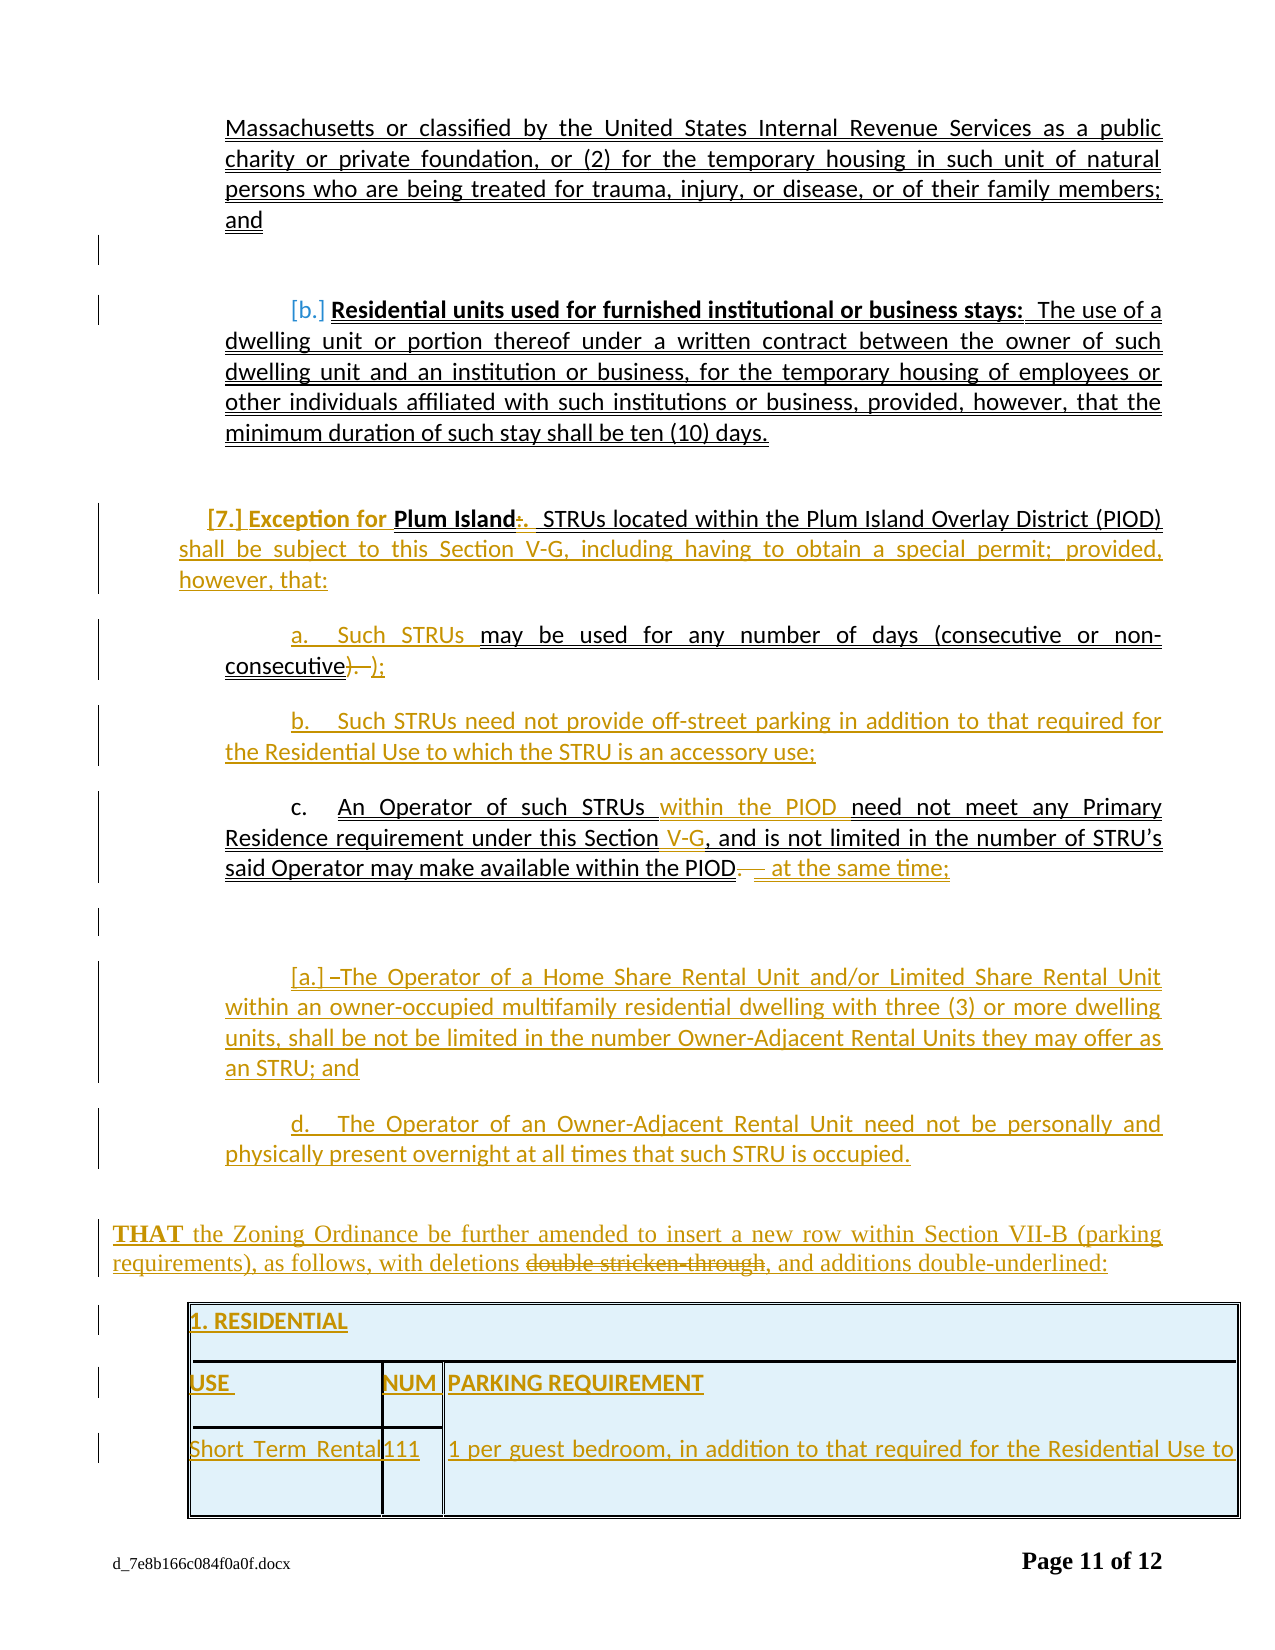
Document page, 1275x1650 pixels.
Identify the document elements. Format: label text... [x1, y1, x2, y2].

list An Operator of such STRUs need not meet any Primary Residence requirement under this Section, and is not limited in the number of STRU’s said Operator may make available within the PIOD [225, 852, 1162, 883]
list Plum Island STRUs located within the Plum Island Overlay District (PIOD) [178, 503, 1162, 559]
list Plum Island STRUs located within the Plum Island Overlay District (PIOD) [178, 560, 1162, 594]
list An Operator of such STRUs need not meet any Primary Residence requirement under this Section, and is not limited in the number of STRU’s said Operator may make available within the PIOD [225, 791, 1162, 848]
list may be used for any number of days (consecutive or non-consecutive [225, 619, 1162, 680]
list Residential units used for furnished institutional or business stays: The use of a dwelling unit or portion thereof under a written contract between the owner of such dwelling unit and an institution or business, for the temporary housing of employees or other individuals affiliated with such institutions or business, provided, however, that the minimum duration of such stay shall be ten (10) days. [225, 294, 1162, 351]
list Residential units used for furnished institutional or business stays: The use of a dwelling unit or portion thereof under a written contract between the owner of such dwelling unit and an institution or business, for the temporary housing of employees or other individuals affiliated with such institutions or business, provided, however, that the minimum duration of such stay shall be ten (10) days. [225, 355, 1162, 381]
list Residential units used for furnished institutional or business stays: The use of a dwelling unit or portion thereof under a written contract between the owner of such dwelling unit and an institution or business, for the temporary housing of employees or other individuals affiliated with such institutions or business, provided, however, that the minimum duration of such stay shall be ten (10) days. [225, 386, 1162, 412]
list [225, 112, 1162, 138]
list Residential units used for furnished institutional or business stays: The use of a dwelling unit or portion thereof under a written contract between the owner of such dwelling unit and an institution or business, for the temporary housing of employees or other individuals affiliated with such institutions or business, provided, however, that the minimum duration of such stay shall be ten (10) days. [225, 416, 1162, 447]
